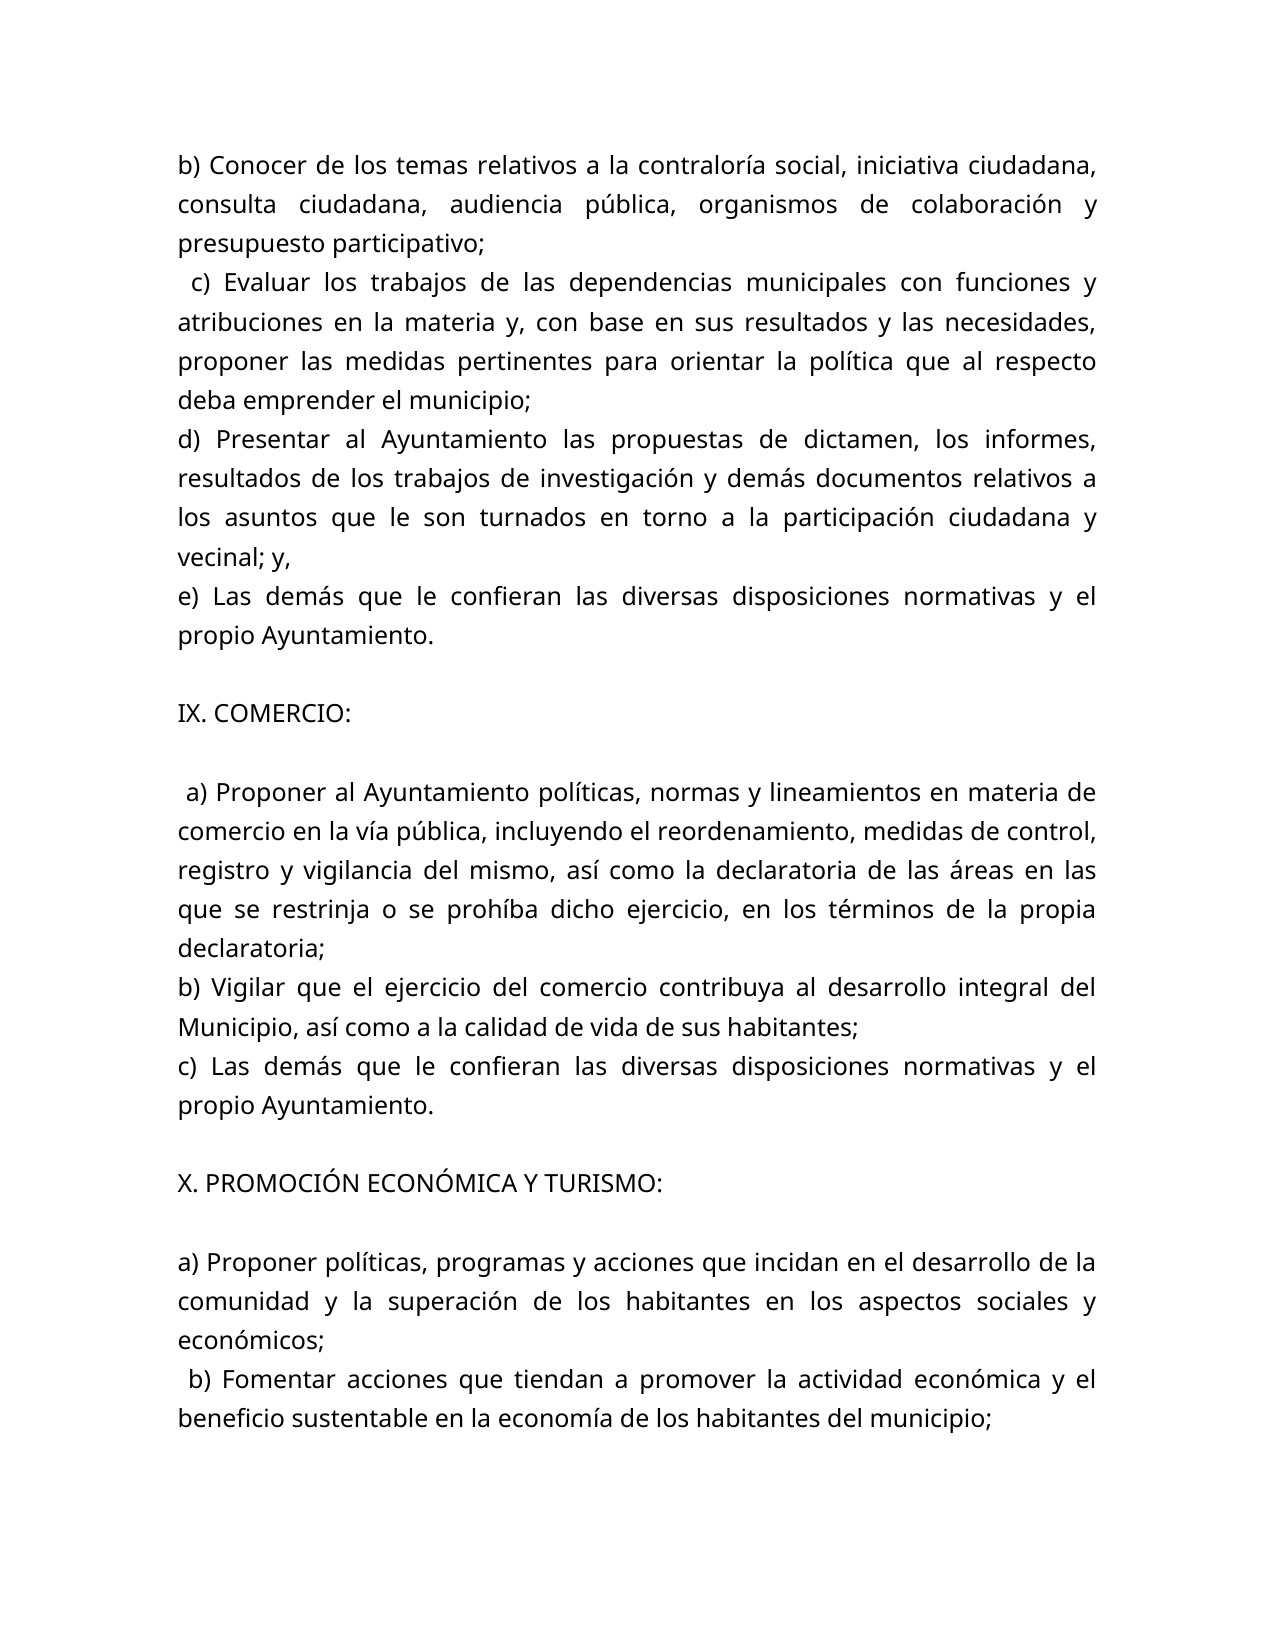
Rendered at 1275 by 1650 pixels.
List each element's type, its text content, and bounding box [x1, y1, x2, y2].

text a) Proponer al Ayuntamiento políticas, normas y lineamientos en materia de comercio en la vía pública, incluyendo el reordenamiento, medidas de control, registro y vigilancia del mismo, así como la declaratoria de las áreas en las que se restrinja o se prohíba dicho ejercicio, en los términos de la propia declaratoria; [177, 774, 1098, 965]
text c) Las demás que le confieran las diversas disposiciones normativas y el propio Ayuntamiento. [177, 1048, 1098, 1122]
text b) Fomentar acciones que tiendan a promover la actividad económica y el beneficio sustentable en la economía de los habitantes del municipio; [177, 1362, 1098, 1435]
text e) Las demás que le confieran las diversas disposiciones normativas y el propio Ayuntamiento. [177, 578, 1098, 652]
text a) Proponer políticas, programas y acciones que incidan en el desarrollo de la comunidad y la superación de los habitantes en los aspectos sociales y económicos; [177, 1244, 1098, 1357]
text d) Presentar al Ayuntamiento las propuestas de dictamen, los informes, resultados de los trabajos de investigación y demás documentos relativos a los asuntos que le son turnados en torno a la participación ciudadana y vecinal; y, [177, 422, 1098, 573]
text b) Vigilar que el ejercicio del comercio contribuya al desarrollo integral del Municipio, así como a la calidad de vida de sus habitantes; [177, 970, 1098, 1043]
text IX. COMERCIO: [177, 696, 1098, 730]
text b) Conocer de los temas relativos a la contraloría social, iniciativa ciudadana, consulta ciudadana, audiencia pública, organismos de colaboración y presupuesto participativo; [177, 148, 1098, 260]
text c) Evaluar los trabajos de las dependencias municipales con funciones y atribuciones en la materia y, con base en sus resultados y las necesidades, proponer las medidas pertinentes para orientar la política que al respecto deba emprender el municipio; [177, 265, 1098, 417]
text X. PROMOCIÓN ECONÓMICA Y TURISMO: [177, 1166, 1098, 1200]
